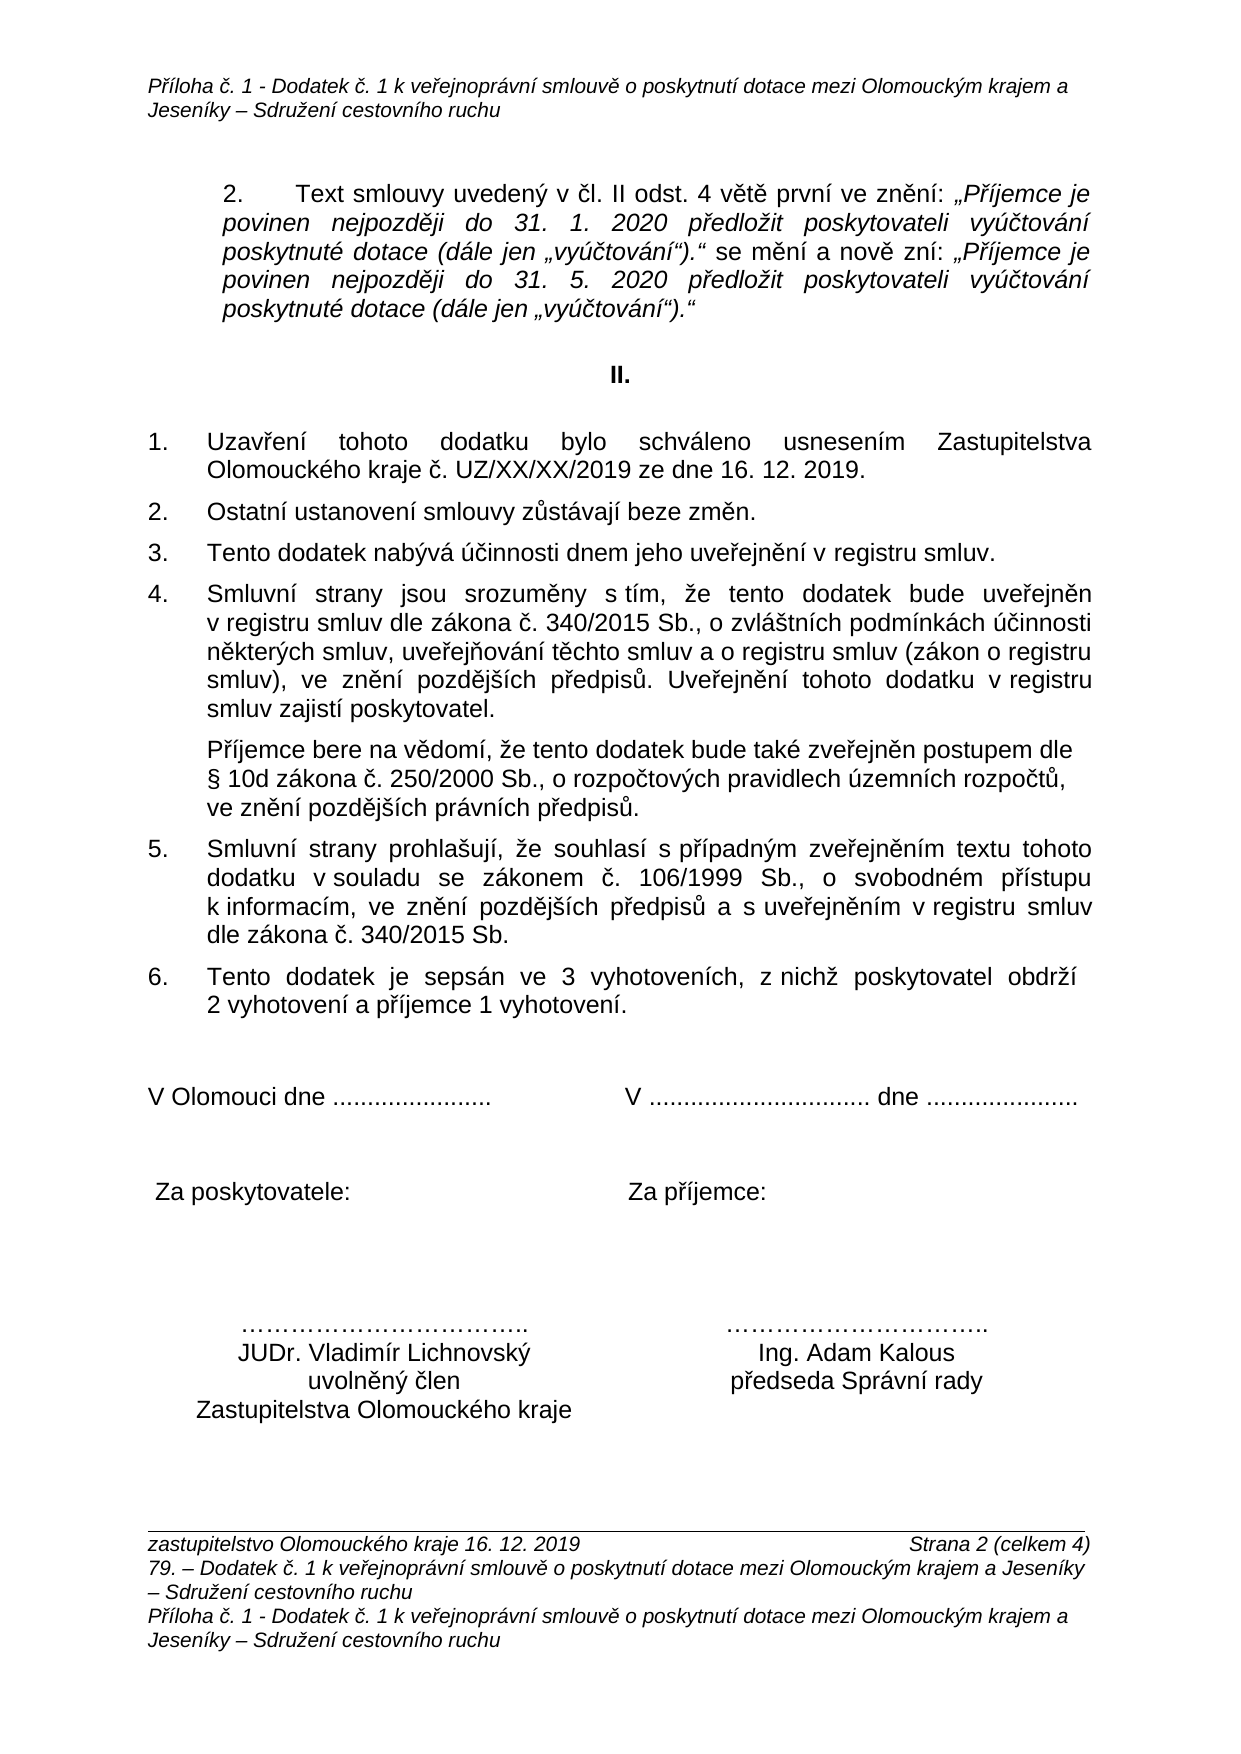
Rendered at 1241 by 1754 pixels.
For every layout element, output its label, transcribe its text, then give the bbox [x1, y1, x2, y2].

list Tento dodatek je sepsán ve 3 vyhotoveních, z nichž poskytovatel obdrží 2 vyhotovení a příjemce 1 vyhotovení. [148, 962, 1093, 1019]
text II. [148, 360, 1093, 389]
text Příjemce bere na vědomí, že tento dodatek bude také zveřejněn postupem dle § 10d zákona č. 250/2000 Sb., o rozpočtových pravidlech územních rozpočtů, ve znění pozdějších právních předpisů. [207, 735, 1093, 822]
table_header Za příjemce: [621, 1173, 1093, 1309]
list Ostatní ustanovení smlouvy zůstávají beze změn. [148, 497, 1093, 525]
table_cell …………………………….. JUDr. Vladimír Lichnovský uvolněný člen Zastupitelstva Olomouckého kraje [148, 1309, 621, 1452]
list Uzavření tohoto dodatku bylo schváleno usnesením Zastupitelstva Olomouckého kraje č. UZ/XX/XX/2019 ze dne 16. 12. 2019. [148, 427, 1093, 484]
list Smluvní strany prohlašují, že souhlasí s případným zveřejněním textu tohoto dodatku v souladu se zákonem č. 106/1999 Sb., o svobodném přístupu k informacím, ve znění pozdějších předpisů a s uveřejněním v registru smluv dle zákona č. 340/2015 Sb. [148, 834, 1093, 949]
table_header Za poskytovatele: [148, 1173, 621, 1309]
table_cell ………………………….. Ing. Adam Kalous předseda Správní rady [621, 1309, 1093, 1452]
list Text smlouvy uvedený v čl. II odst. 4 větě první ve znění: „Příjemce je povinen nejpozději do 31. 1. 2020 předložit poskytovateli vyúčtování poskytnuté dotace (dále jen „vyúčtování“).“ se mění a nově zní: „Příjemce je povinen nejpozději do 31. 5. 2020 předložit poskytovateli vyúčtování poskytnuté dotace (dále jen „vyúčtování“).“ [223, 179, 1093, 323]
text V Olomouci dne ....................... V ................................ dne ...................... [148, 1082, 1093, 1110]
list Tento dodatek nabývá účinnosti dnem jeho uveřejnění v registru smluv. [148, 538, 1093, 567]
list Smluvní strany jsou srozuměny s tím, že tento dodatek bude uveřejněn v registru smluv dle zákona č. 340/2015 Sb., o zvláštních podmínkách účinnosti některých smluv, uveřejňování těchto smluv a o registru smluv (zákon o registru smluv), ve znění pozdějších předpisů. Uveřejnění tohoto dodatku v registru smluv zajistí poskytovatel. [148, 579, 1093, 723]
